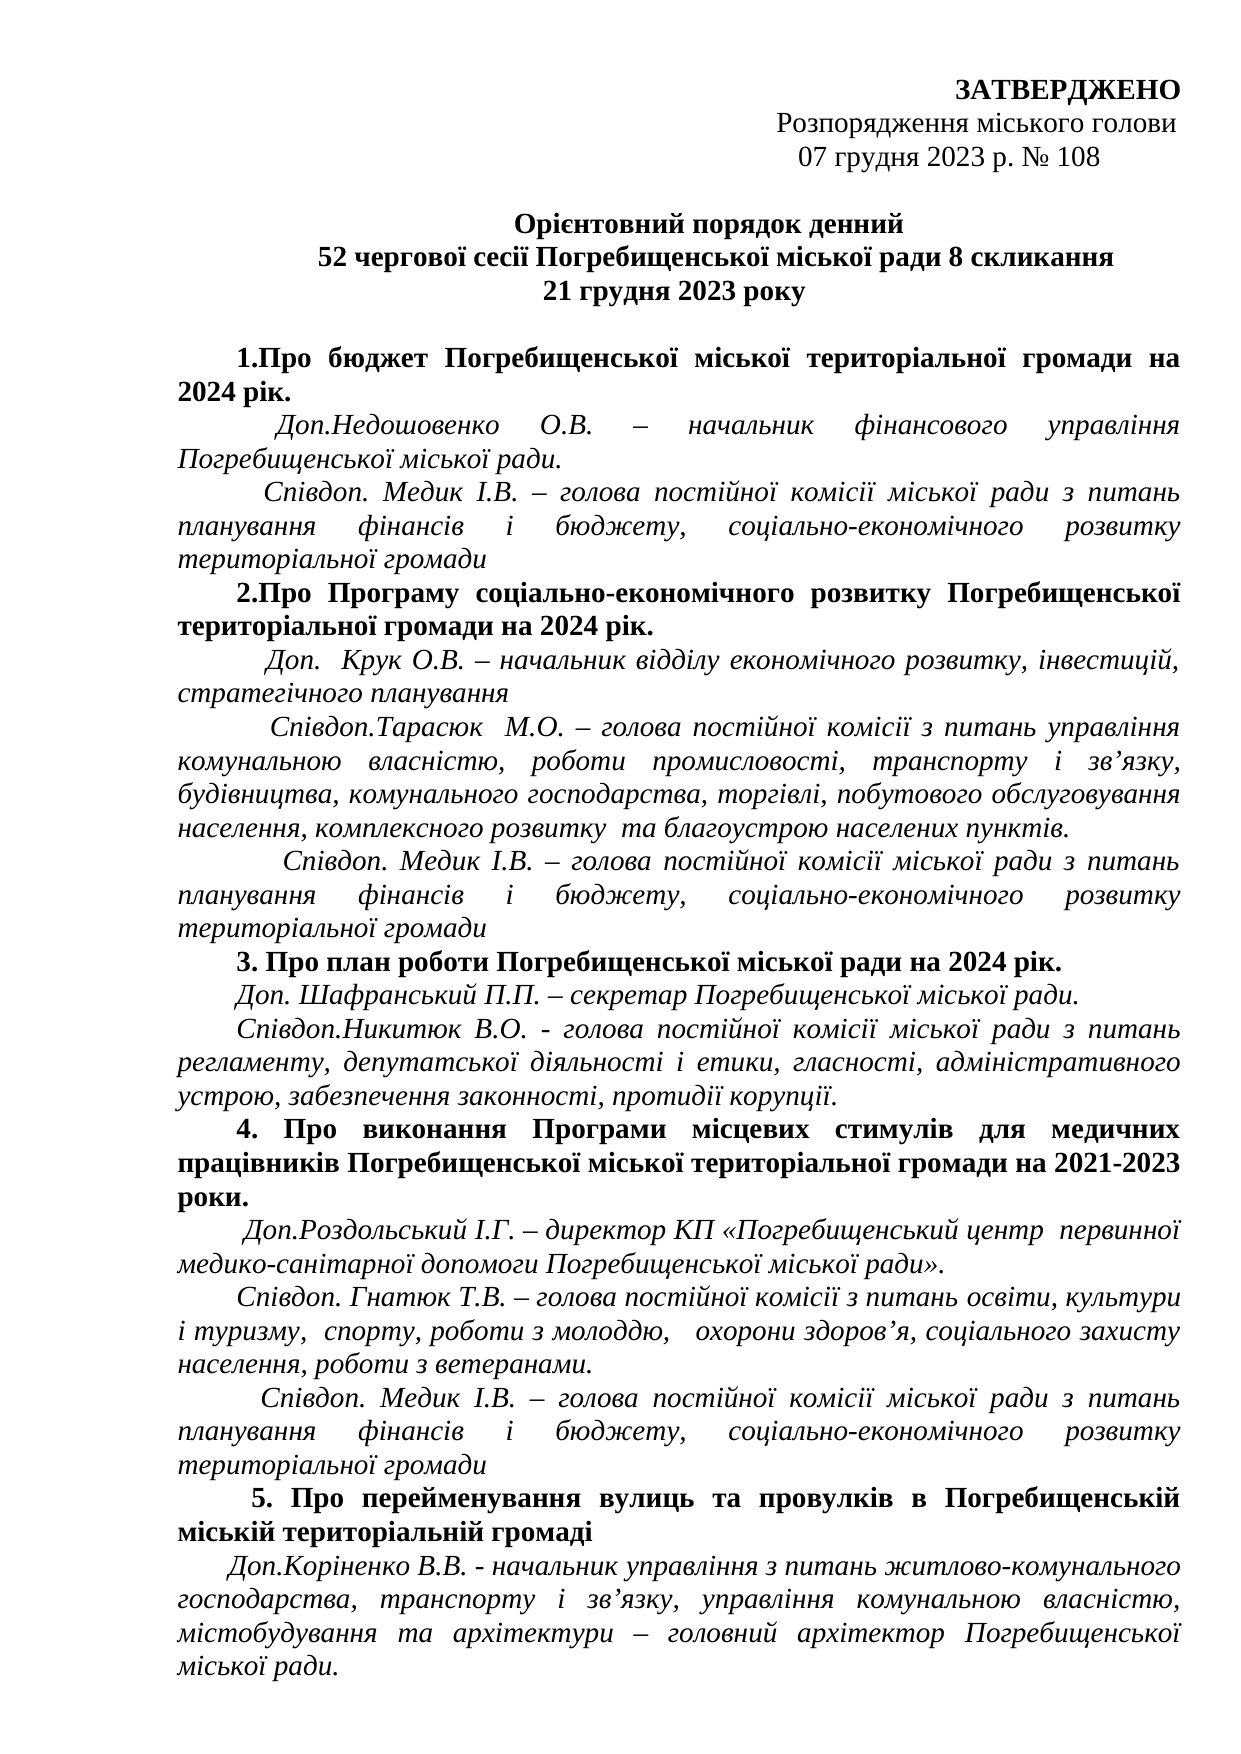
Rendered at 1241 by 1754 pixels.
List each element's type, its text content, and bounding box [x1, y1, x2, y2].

text 4. Про виконання Програми місцевих стимулів для медичних працівників Погребищенської міської територіальної громади на 2021-2023 роки. [177, 1112, 1181, 1212]
text 21 грудня 2023 року [177, 273, 1181, 307]
text Доп.Недошовенко О.В. – начальник фінансового управління Погребищенської міської ради. [177, 407, 1181, 474]
text 2.Про Програму соціально-економічного розвитку Погребищенської територіальної громади на 2024 рік. [177, 575, 1181, 642]
text Співдоп. Медик І.В. – голова постійної комісії міської ради з питань планування фінансів і бюджету, соціально-економічного розвитку територіальної громади [177, 843, 1181, 944]
text Доп. Шафранський П.П. – секретар Погребищенської міської ради. [177, 977, 1181, 1011]
text ЗАТВЕРДЖЕНО [177, 72, 1181, 105]
text 07 грудня 2023 р. № 108 [177, 139, 1181, 172]
text Співдоп. Медик І.В. – голова постійної комісії міської ради з питань планування фінансів і бюджету, соціально-економічного розвитку територіальної громади [177, 1380, 1181, 1481]
text Співдоп. Гнатюк Т.В. – голова постійної комісії з питань освіти, культури і туризму, спорту, роботи з молоддю, охорони здоров’я, соціального захисту населення, роботи з ветеранами. [177, 1279, 1181, 1380]
text Співдоп.Тарасюк М.О. – голова постійної комісії з питань управління комунальною власністю, роботи промисловості, транспорту і зв’язку, будівництва, комунального господарства, торгівлі, побутового обслуговування населення, комплексного розвитку та благоустрою населених пунктів. [177, 709, 1181, 843]
text Розпорядження міського голови [177, 105, 1181, 139]
text 3. Про план роботи Погребищенської міської ради на 2024 рік. [177, 944, 1181, 977]
text 5. Про перейменування вулиць та провулків в Погребищенській міській територіальній громаді [177, 1481, 1181, 1548]
text 1.Про бюджет Погребищенської міської територіальної громади на 2024 рік. [177, 340, 1181, 407]
text Доп.Коріненко В.В. - начальник управління з питань житлово-комунального господарства, транспорту і зв’язку, управління комунальною власністю, містобудування та архітектури – головний архітектор Погребищенської міської ради. [177, 1548, 1181, 1682]
text Орієнтовний порядок денний [177, 206, 1181, 239]
text 52 чергової сесії Погребищенської міської ради 8 скликання [177, 239, 1181, 273]
text Доп.Роздольський І.Г. – директор КП «Погребищенський центр первинної медико-санітарної допомоги Погребищенської міської ради». [177, 1212, 1181, 1279]
text Співдоп. Медик І.В. – голова постійної комісії міської ради з питань планування фінансів і бюджету, соціально-економічного розвитку територіальної громади [177, 474, 1181, 575]
text Співдоп.Никитюк В.О. - голова постійної комісії міської ради з питань регламенту, депутатської діяльності і етики, гласності, адміністративного устрою, забезпечення законності, протидії корупції. [177, 1011, 1181, 1112]
text Доп. Крук О.В. – начальник відділу економічного розвитку, інвестицій, стратегічного планування [177, 642, 1181, 709]
